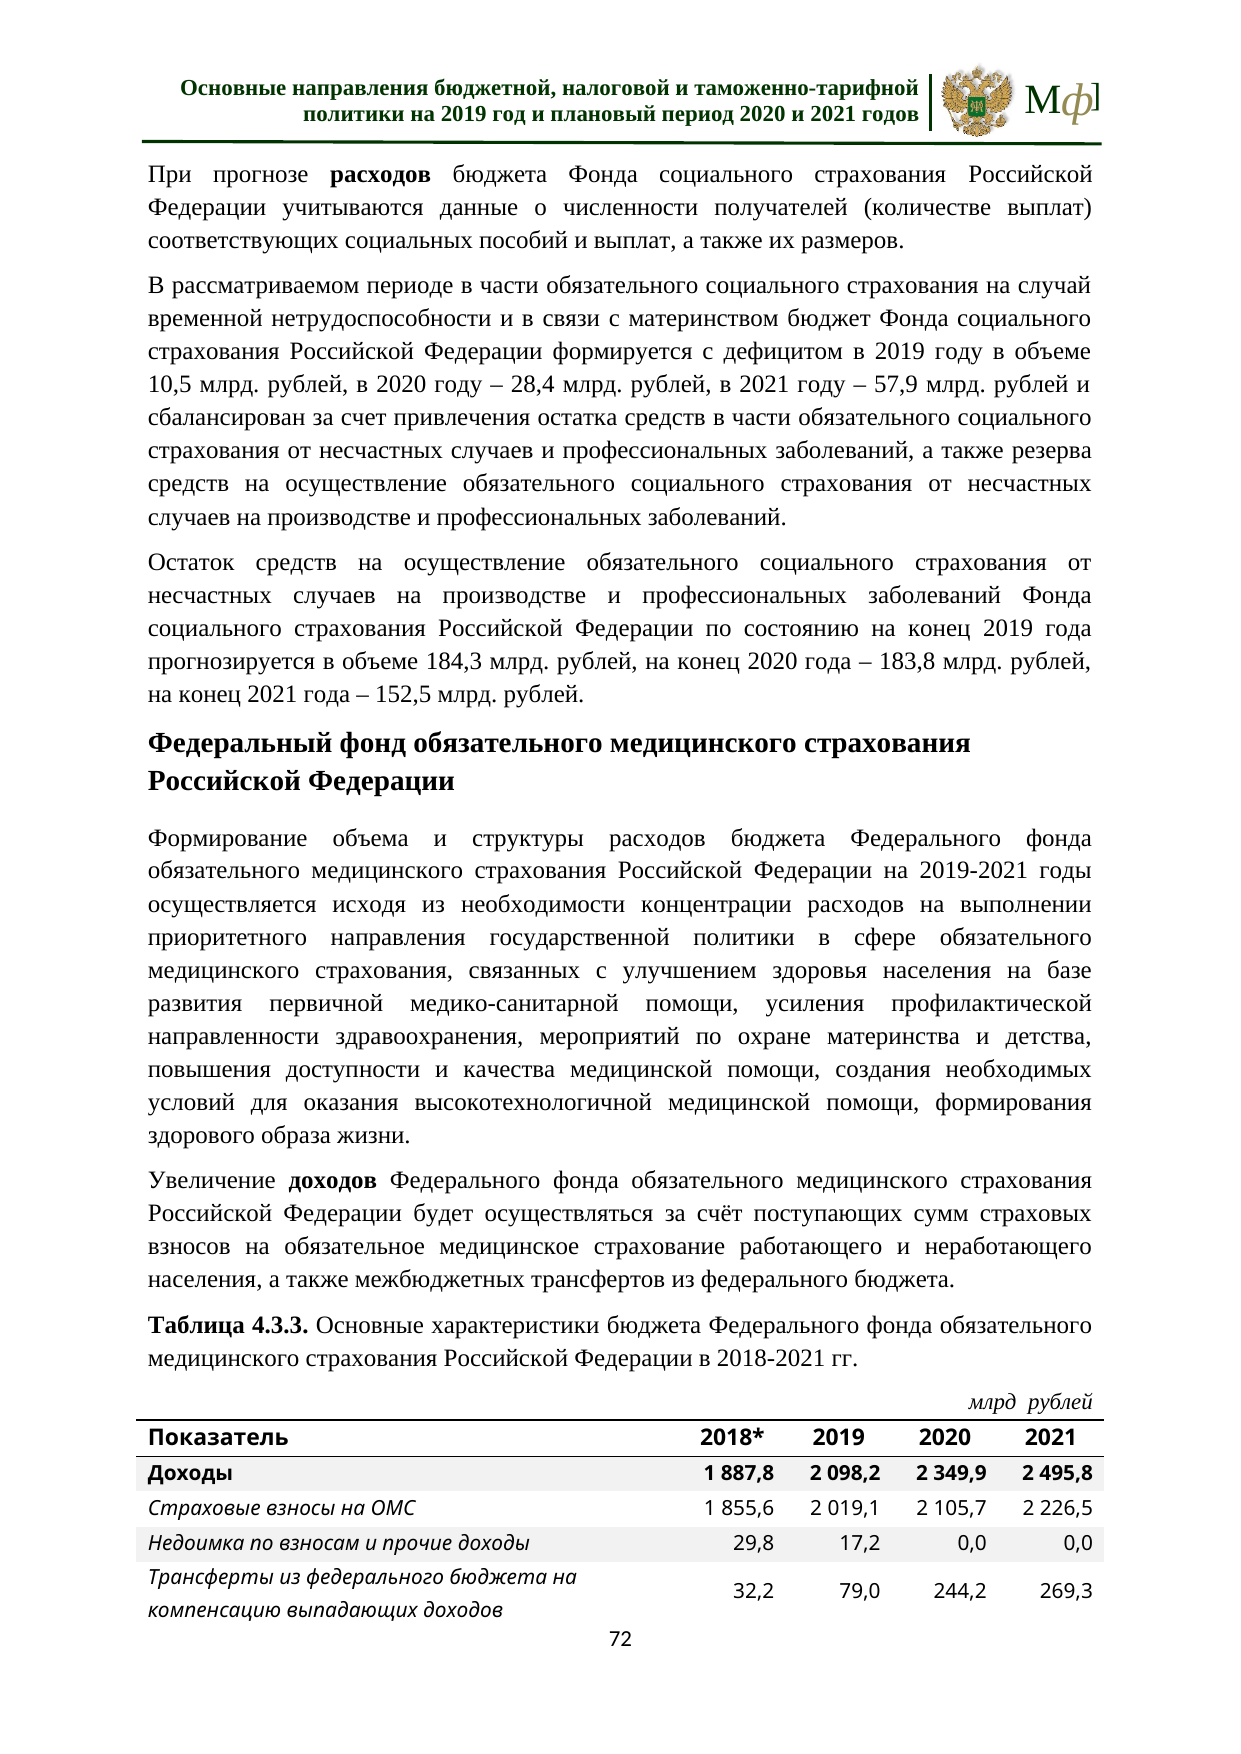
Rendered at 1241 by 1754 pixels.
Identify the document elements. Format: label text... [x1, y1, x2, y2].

table_cell Страховые взносы на ОМС [136, 1491, 679, 1527]
table_cell 2 226,5 [998, 1491, 1104, 1527]
table_cell 0,0 [892, 1527, 998, 1562]
table_cell 244,2 [892, 1562, 998, 1623]
table_cell 2 495,8 [998, 1457, 1104, 1491]
text Формирование объема и структуры расходов бюджета Федерального фонда обязательного медицинского страхования Российской Федерации на 2019-2021 годы осуществляется исходя из необходимости концентрации расходов на выполнении приоритетного направления государственной политики в сфере обязательного медицинского страхования, связанных с улучшением здоровья населения на базе развития первичной медико-санитарной помощи, усиления профилактической направленности здравоохранения, мероприятий по охране материнства и детства, повышения доступности и качества медицинской помощи, создания необходимых условий для оказания высокотехнологичной медицинской помощи, формирования здорового образа жизни. [148, 823, 1092, 1148]
table_cell Доходы [136, 1457, 679, 1491]
text Увеличение доходов Федерального фонда обязательного медицинского страхования Российской Федерации будет осуществляться за счёт поступающих сумм страховых взносов на обязательное медицинское страхование работающего и неработающего населения, а также межбюджетных трансфертов из федерального бюджета. [148, 1165, 1092, 1293]
table_header 2020 [892, 1421, 998, 1456]
table_cell 1 855,6 [679, 1491, 785, 1527]
table_header 2019 [785, 1421, 892, 1456]
table_cell 2 019,1 [785, 1491, 892, 1527]
text В рассматриваемом периоде в части обязательного социального страхования на случай временной нетрудоспособности и в связи с материнством бюджет Фонда социального страхования Российской Федерации формируется с дефицитом в 2019 году в объеме 10,5 млрд. рублей, в 2020 году – 28,4 млрд. рублей, в 2021 году – 57,9 млрд. рублей и сбалансирован за счет привлечения остатка средств в части обязательного социального страхования от несчастных случаев и профессиональных заболеваний, а также резерва средств на осуществление обязательного социального страхования от несчастных случаев на производстве и профессиональных заболеваний. [148, 270, 1092, 530]
table_cell 32,2 [679, 1562, 785, 1623]
table_cell 17,2 [785, 1527, 892, 1562]
table_cell 79,0 [785, 1562, 892, 1623]
table_header Показатель [136, 1421, 679, 1456]
table_cell 2 098,2 [785, 1457, 892, 1491]
text Федеральный фонд обязательного медицинского страхования Российской Федерации [148, 725, 1092, 797]
table_cell 2 349,9 [892, 1457, 998, 1491]
text Таблица 4.3.3. Основные характеристики бюджета Федерального фонда обязательного медицинского страхования Российской Федерации в 2018-2021 гг. [148, 1310, 1092, 1372]
table_cell 269,3 [998, 1562, 1104, 1623]
table_cell 2 105,7 [892, 1491, 998, 1527]
text млрд рублей [148, 1388, 1092, 1415]
table_cell Недоимка по взносам и прочие доходы [136, 1527, 679, 1562]
text При прогнозе расходов бюджета Фонда социального страхования Российской Федерации учитываются данные о численности получателей (количестве выплат) соответствующих социальных пособий и выплат, а также их размеров. [148, 159, 1092, 254]
table_cell Трансферты из федерального бюджета на компенсацию выпадающих доходов [136, 1562, 679, 1623]
table_cell 1 887,8 [679, 1457, 785, 1491]
picture [940, 60, 1018, 138]
table_header 2018* [679, 1421, 785, 1456]
table_cell 0,0 [998, 1527, 1104, 1562]
text Остаток средств на осуществление обязательного социального страхования от несчастных случаев на производстве и профессиональных заболеваний Фонда социального страхования Российской Федерации по состоянию на конец 2019 года прогнозируется в объеме 184,3 млрд. рублей, на конец 2020 года – 183,8 млрд. рублей, на конец 2021 года – 152,5 млрд. рублей. [148, 547, 1092, 708]
table_cell 29,8 [679, 1527, 785, 1562]
table_header 2021 [998, 1421, 1104, 1456]
